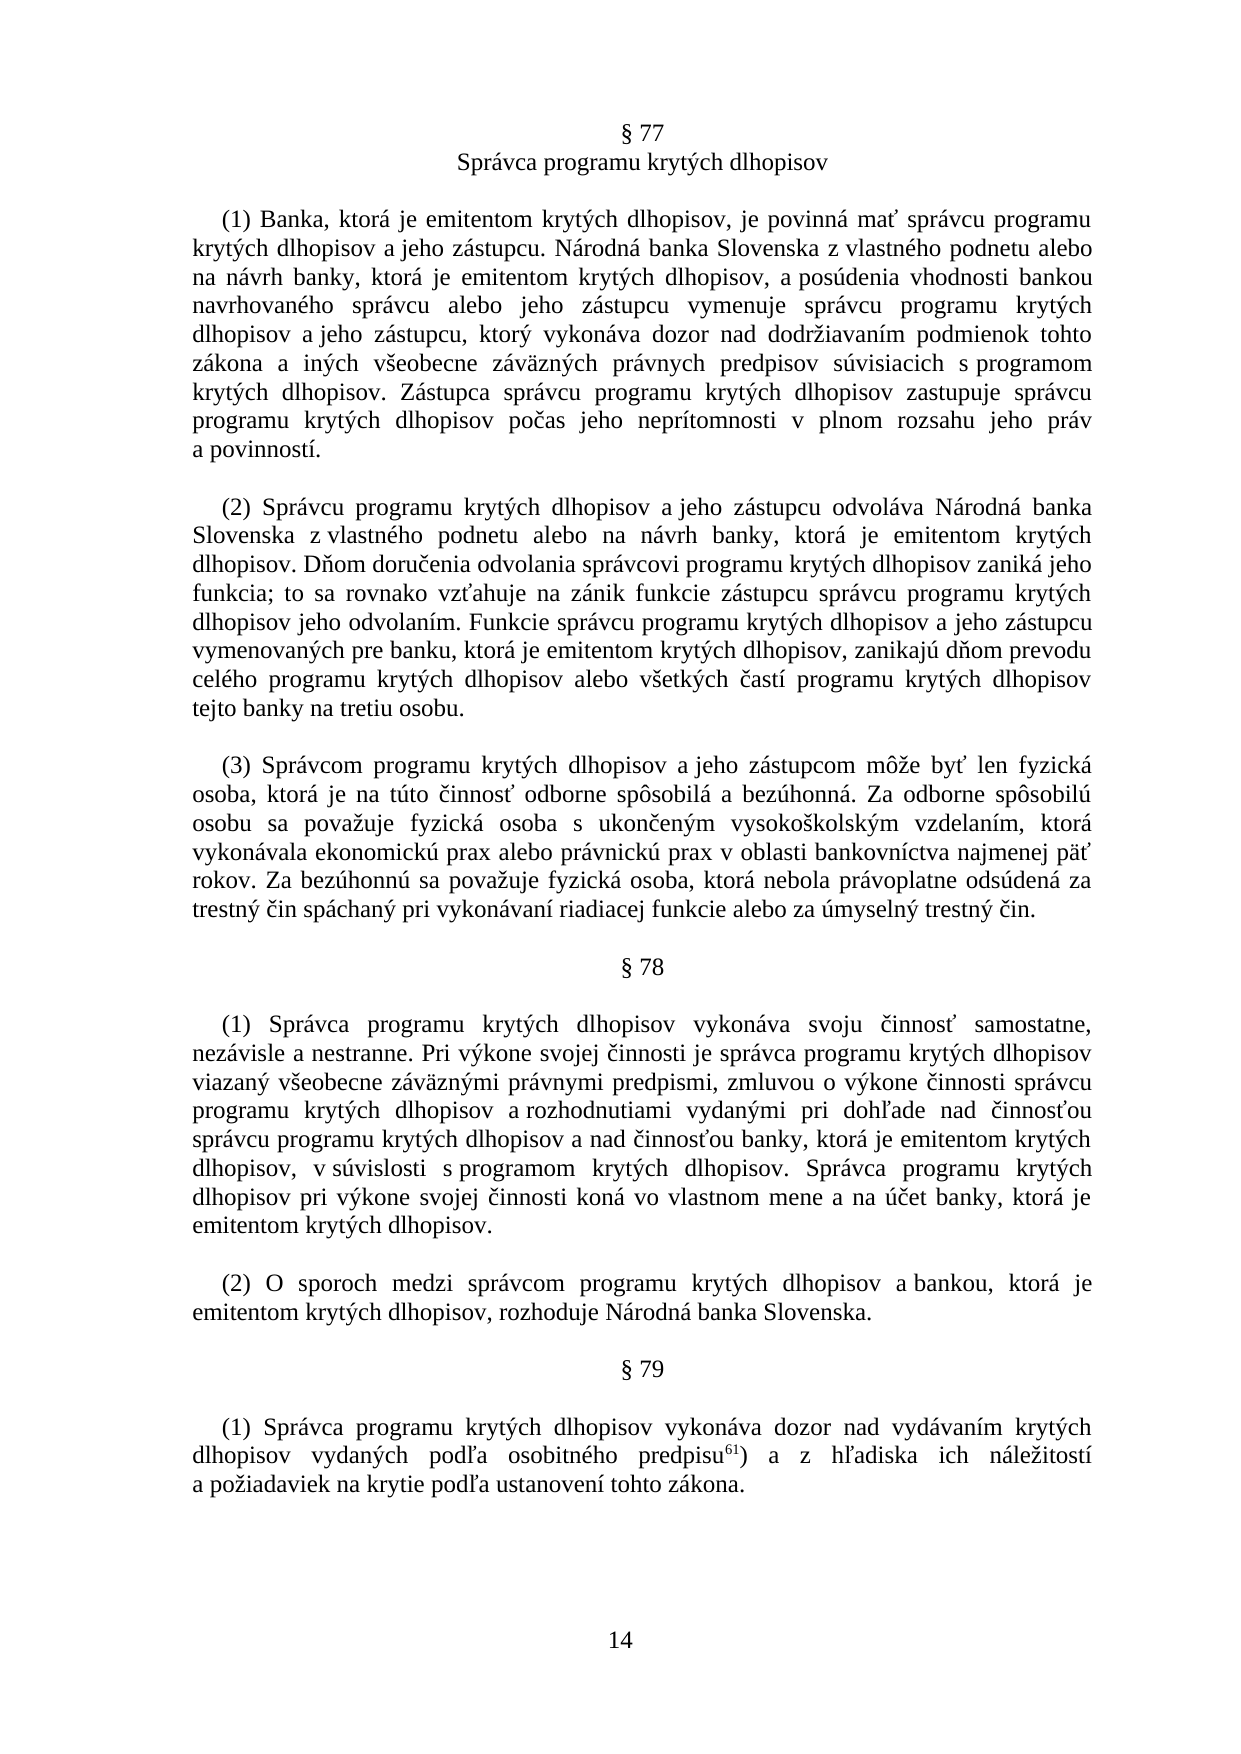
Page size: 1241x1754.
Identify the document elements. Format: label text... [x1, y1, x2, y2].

text (2) O sporoch medzi správcom programu krytých dlhopisov a bankou, ktorá je emitentom krytých dlhopisov, rozhoduje Národná banka Slovenska. [192, 1268, 1092, 1326]
text (1) Správca programu krytých dlhopisov vykonáva svoju činnosť samostatne, nezávisle a nestranne. Pri výkone svojej činnosti je správca programu krytých dlhopisov viazaný všeobecne záväznými právnymi predpismi, zmluvou o výkone činnosti správcu programu krytých dlhopisov a rozhodnutiami vydanými pri dohľade nad činnosťou správcu programu krytých dlhopisov a nad činnosťou banky, ktorá je emitentom krytých dlhopisov, v súvislosti s programom krytých dlhopisov. Správca programu krytých dlhopisov pri výkone svojej činnosti koná vo vlastnom mene a na účet banky, ktorá je emitentom krytých dlhopisov. [192, 1009, 1092, 1239]
text (1) Správca programu krytých dlhopisov vykonáva dozor nad vydávaním krytých dlhopisov vydaných podľa osobitného predpisu61) a z hľadiska ich náležitostí a požiadaviek na krytie podľa ustanovení tohto zákona. [192, 1412, 1092, 1498]
text § 77 [192, 118, 1092, 147]
text Správca programu krytých dlhopisov [192, 147, 1092, 176]
text (2) Správcu programu krytých dlhopisov a jeho zástupcu odvoláva Národná banka Slovenska z vlastného podnetu alebo na návrh banky, ktorá je emitentom krytých dlhopisov. Dňom doručenia odvolania správcovi programu krytých dlhopisov zaniká jeho funkcia; to sa rovnako vzťahuje na zánik funkcie zástupcu správcu programu krytých dlhopisov jeho odvolaním. Funkcie správcu programu krytých dlhopisov a jeho zástupcu vymenovaných pre banku, ktorá je emitentom krytých dlhopisov, zanikajú dňom prevodu celého programu krytých dlhopisov alebo všetkých častí programu krytých dlhopisov tejto banky na tretiu osobu. [192, 492, 1092, 722]
text (1) Banka, ktorá je emitentom krytých dlhopisov, je povinná mať správcu programu krytých dlhopisov a jeho zástupcu. Národná banka Slovenska z vlastného podnetu alebo na návrh banky, ktorá je emitentom krytých dlhopisov, a posúdenia vhodnosti bankou navrhovaného správcu alebo jeho zástupcu vymenuje správcu programu krytých dlhopisov a jeho zástupcu, ktorý vykonáva dozor nad dodržiavaním podmienok tohto zákona a iných všeobecne záväzných právnych predpisov súvisiacich s programom krytých dlhopisov. Zástupca správcu programu krytých dlhopisov zastupuje správcu programu krytých dlhopisov počas jeho neprítomnosti v plnom rozsahu jeho práv a povinností. [192, 204, 1092, 463]
text § 78 [192, 952, 1092, 981]
text (3) Správcom programu krytých dlhopisov a jeho zástupcom môže byť len fyzická osoba, ktorá je na túto činnosť odborne spôsobilá a bezúhonná. Za odborne spôsobilú osobu sa považuje fyzická osoba s ukončeným vysokoškolským vzdelaním, ktorá vykonávala ekonomickú prax alebo právnickú prax v oblasti bankovníctva najmenej päť rokov. Za bezúhonnú sa považuje fyzická osoba, ktorá nebola právoplatne odsúdená za trestný čin spáchaný pri vykonávaní riadiacej funkcie alebo za úmyselný trestný čin. [192, 751, 1092, 923]
text § 79 [192, 1354, 1092, 1383]
